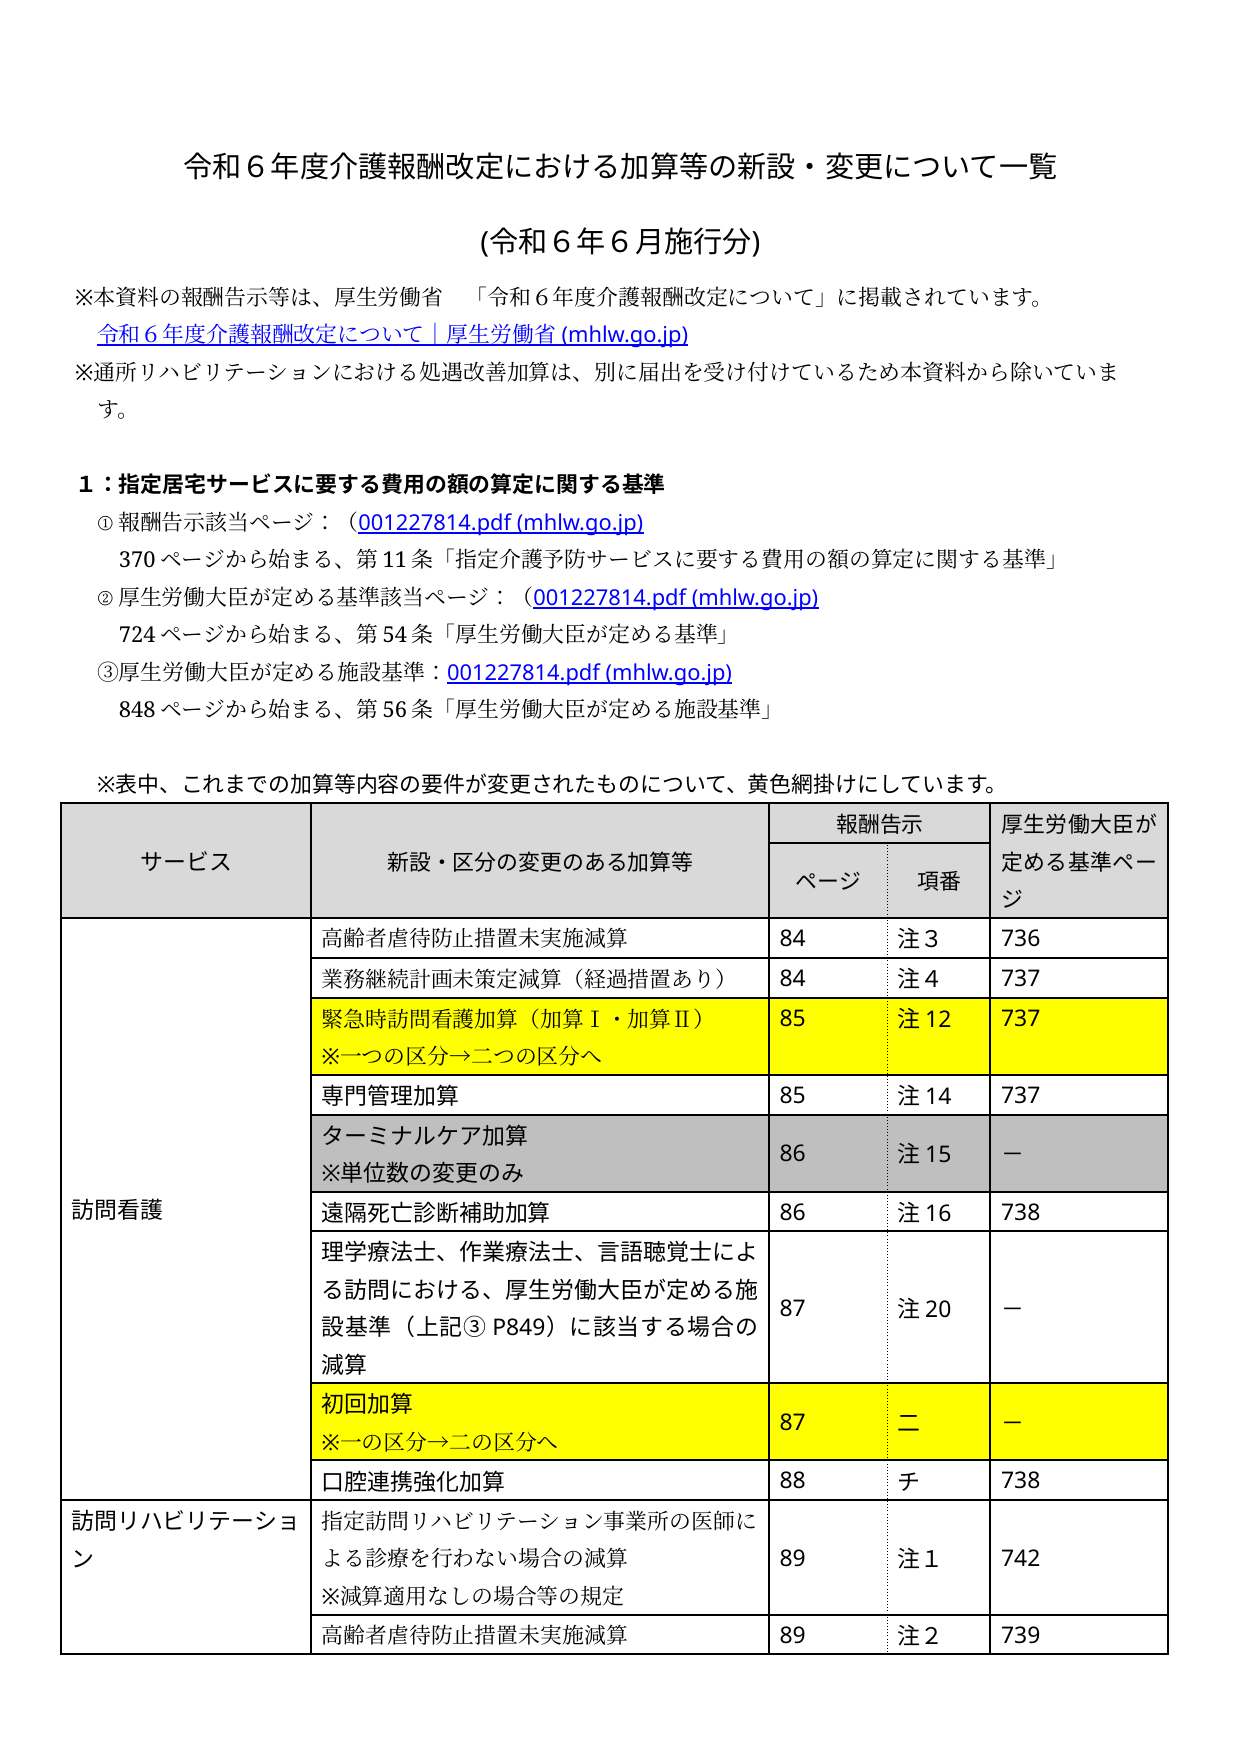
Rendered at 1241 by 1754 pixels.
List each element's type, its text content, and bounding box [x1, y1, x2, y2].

table_cell 88 [770, 1461, 887, 1499]
table_cell 注２ [887, 1616, 989, 1653]
table_cell 89 [770, 1501, 887, 1613]
table_cell 737 [991, 999, 1167, 1074]
text (令和６年６月施行分) [75, 202, 1165, 277]
table_cell 注15 [887, 1116, 989, 1191]
table_cell 注１ [887, 1501, 989, 1613]
table_cell － [991, 1384, 1167, 1459]
table_cell － [991, 1232, 1167, 1382]
table_cell 遠隔死亡診断補助加算 [312, 1193, 768, 1230]
table_cell 理学療法士、作業療法士、言語聴覚士による訪問における、厚生労働大臣が定める施設基準（上記③P849）に該当する場合の減算 [312, 1232, 768, 1382]
text 令和６年度介護報酬改定について｜厚生労働省 (mhlw.go.jp) [75, 314, 1165, 352]
table_cell 85 [770, 999, 887, 1074]
table_cell 注４ [887, 959, 989, 997]
text 令和６年度介護報酬改定における加算等の新設・変更について一覧 [75, 127, 1165, 202]
table_header 報酬告示 [770, 804, 989, 842]
table_cell 注14 [887, 1076, 989, 1113]
table_cell 口腔連携強化加算 [312, 1461, 768, 1499]
text ※本資料の報酬告示等は、厚生労働省 「令和６年度介護報酬改定について」に掲載されています。 [75, 277, 1165, 314]
table_cell 737 [991, 1076, 1167, 1113]
table_cell 736 [991, 919, 1167, 957]
table_cell 指定訪問リハビリテーション事業所の医師による診療を行わない場合の減算 ※減算適用なしの場合等の規定 [312, 1501, 768, 1613]
table_cell 85 [770, 1076, 887, 1113]
table_cell 86 [770, 1116, 887, 1191]
table_cell 業務継続計画未策定減算（経過措置あり） [312, 959, 768, 997]
table_cell 738 [991, 1461, 1167, 1499]
table_header 新設・区分の変更のある加算等 [312, 804, 768, 917]
text 848ページから始まる、第56条「厚生労働大臣が定める施設基準」 [75, 689, 1165, 727]
table_cell 専門管理加算 [312, 1076, 768, 1113]
table_cell 初回加算 ※一の区分→二の区分へ [312, 1384, 768, 1459]
table_cell 注20 [887, 1232, 989, 1382]
table_cell 項番 [887, 844, 989, 917]
table_cell 739 [991, 1616, 1167, 1653]
table_cell － [991, 1116, 1167, 1191]
text １：指定居宅サービスに要する費用の額の算定に関する基準 [75, 464, 1165, 502]
table_cell 二 [887, 1384, 989, 1459]
table_header サービス [62, 804, 310, 917]
table_cell 87 [770, 1232, 887, 1382]
text ※表中、これまでの加算等内容の要件が変更されたものについて、黄色網掛けにしています。 [97, 764, 1165, 802]
table_cell ページ [770, 844, 887, 917]
text ②厚生労働大臣が定める基準該当ページ：（001227814.pdf (mhlw.go.jp) [97, 577, 1165, 614]
table_cell 注３ [887, 919, 989, 957]
text ①報酬告示該当ページ：（001227814.pdf (mhlw.go.jp) [97, 502, 1165, 539]
table_cell 87 [770, 1384, 887, 1459]
table_cell チ [887, 1461, 989, 1499]
table_cell 86 [770, 1193, 887, 1230]
table_cell 737 [991, 959, 1167, 997]
table_header 厚生労働大臣が定める基準ページ [991, 804, 1167, 917]
table_cell 742 [991, 1501, 1167, 1613]
table_cell 緊急時訪問看護加算（加算Ⅰ・加算Ⅱ） ※一つの区分→二つの区分へ [312, 999, 768, 1074]
table_cell 89 [770, 1616, 887, 1653]
table_cell ターミナルケア加算 ※単位数の変更のみ [312, 1116, 768, 1191]
text ③厚生労働大臣が定める施設基準：001227814.pdf (mhlw.go.jp) [75, 652, 1165, 689]
table_cell 訪問看護 [62, 919, 310, 1499]
table_cell 訪問リハビリテーション [62, 1501, 310, 1653]
table_cell 高齢者虐待防止措置未実施減算 [312, 1616, 768, 1653]
table_cell 738 [991, 1193, 1167, 1230]
table_cell 84 [770, 919, 887, 957]
text す。 [75, 389, 1165, 427]
table_cell 高齢者虐待防止措置未実施減算 [312, 919, 768, 957]
text 370ページから始まる、第11条「指定介護予防サービスに要する費用の額の算定に関する基準」 [97, 539, 1165, 577]
table_cell 注12 [887, 999, 989, 1074]
text 724ページから始まる、第54条「厚生労働大臣が定める基準」 [97, 614, 1165, 652]
table_cell 注16 [887, 1193, 989, 1230]
text ※通所リハビリテーションにおける処遇改善加算は、別に届出を受け付けているため本資料から除いていま [75, 352, 1165, 389]
table_cell 84 [770, 959, 887, 997]
